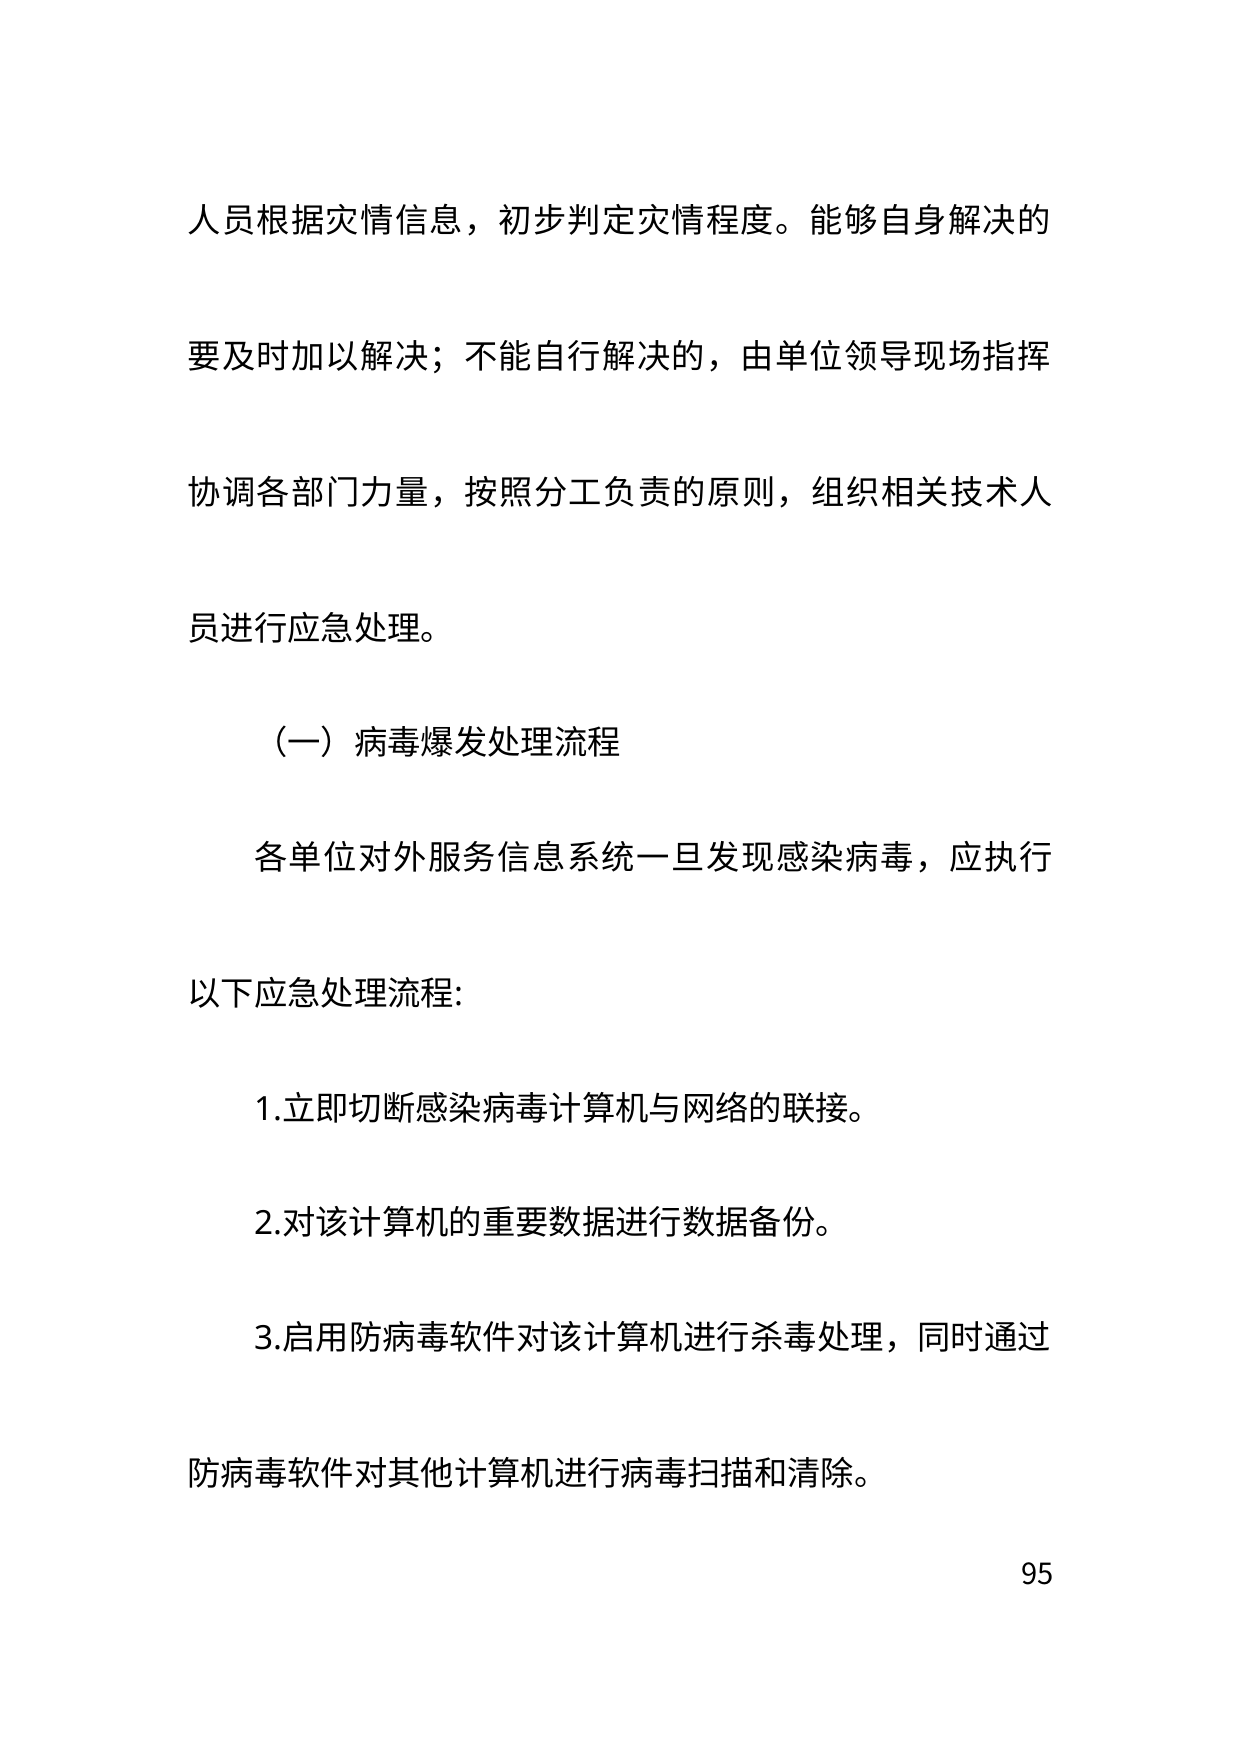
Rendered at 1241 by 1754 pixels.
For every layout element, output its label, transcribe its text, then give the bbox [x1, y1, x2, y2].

text 1.立即切断感染病毒计算机与网络的联接。 [187, 1060, 1053, 1151]
text （一）病毒爆发处理流程 [187, 695, 1053, 786]
text 2.对该计算机的重要数据进行数据备份。 [187, 1175, 1053, 1266]
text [187, 172, 1053, 671]
text 3.启用防病毒软件对该计算机进行杀毒处理，同时通过防病毒软件对其他计算机进行病毒扫描和清除。 [187, 1290, 1053, 1516]
text 各单位对外服务信息系统一旦发现感染病毒，应执行以下应急处理流程: [187, 809, 1053, 1036]
